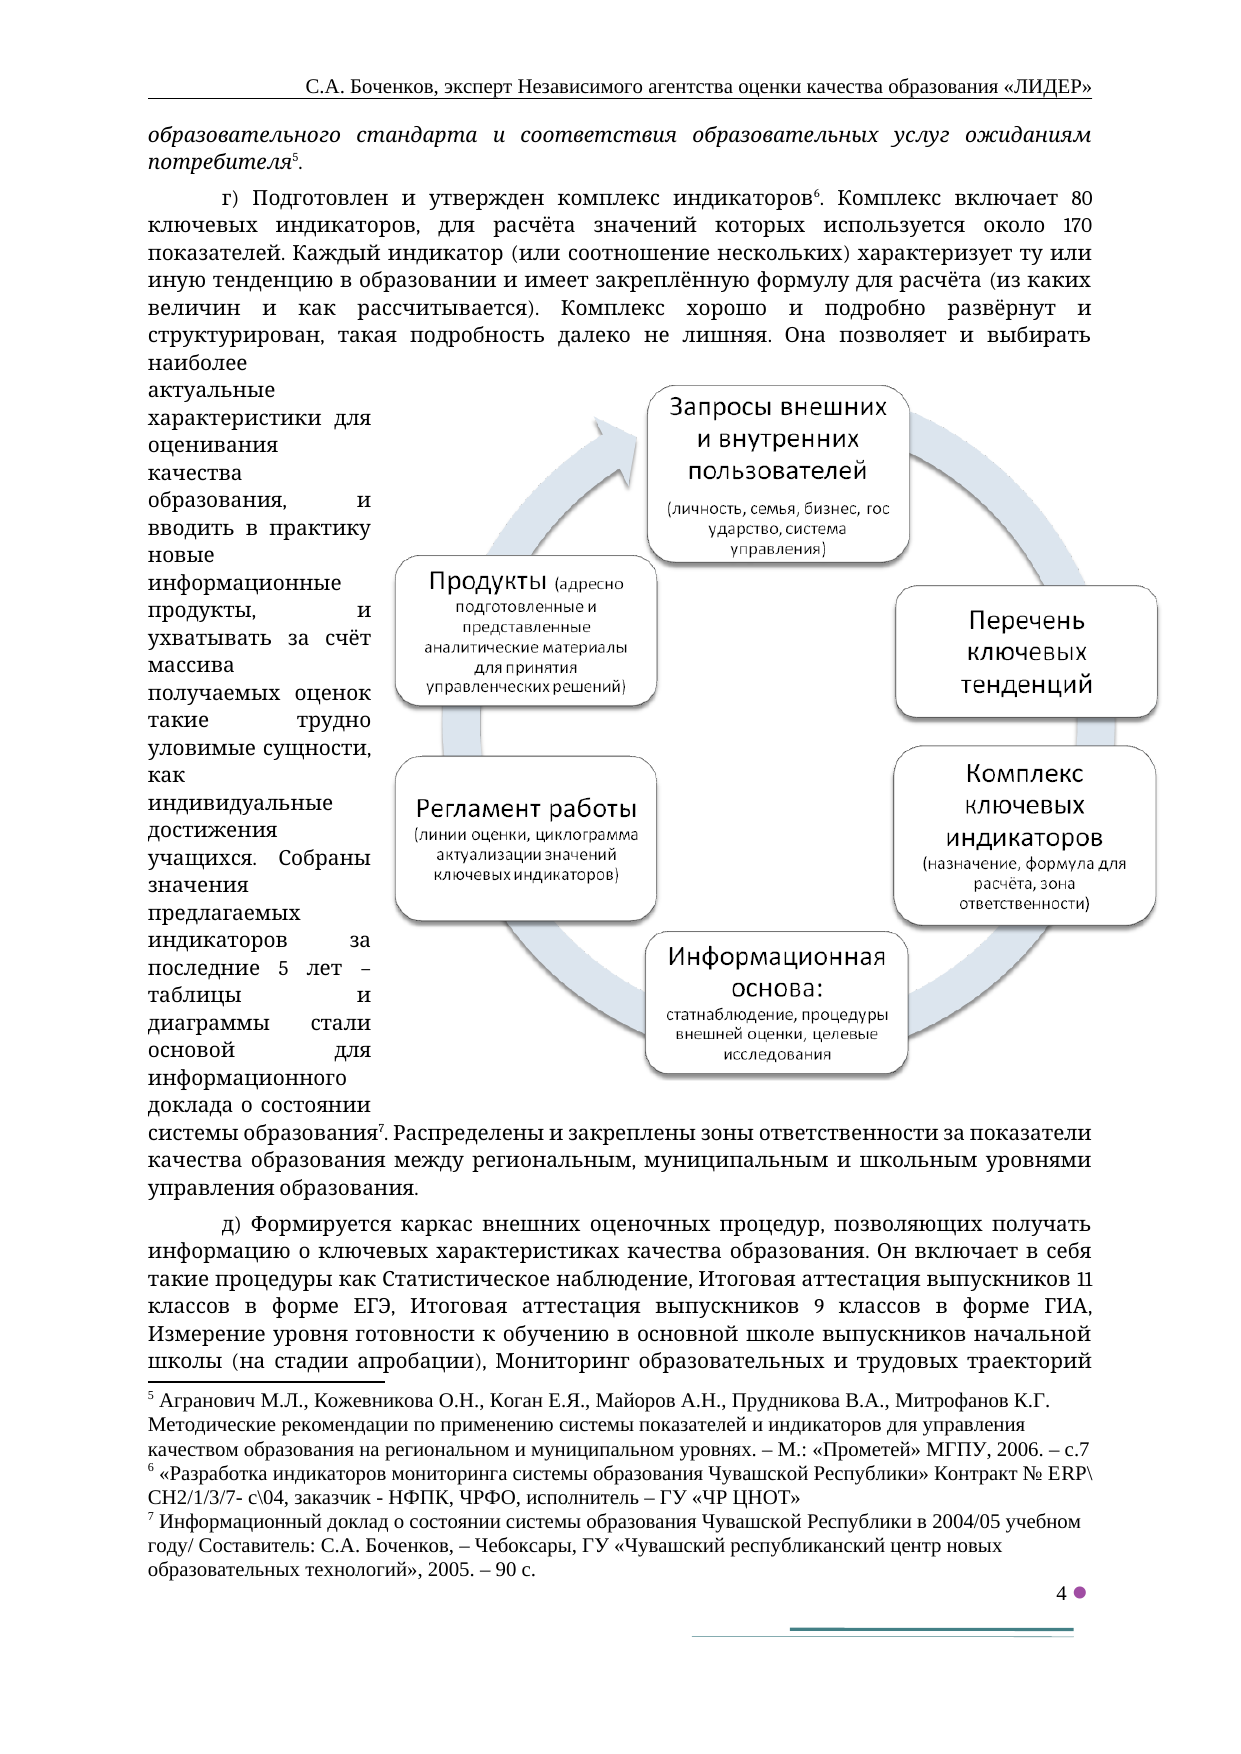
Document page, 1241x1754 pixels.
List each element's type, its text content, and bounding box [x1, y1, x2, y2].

picture [389, 385, 1163, 1081]
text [148, 1212, 1092, 1374]
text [148, 123, 1092, 175]
